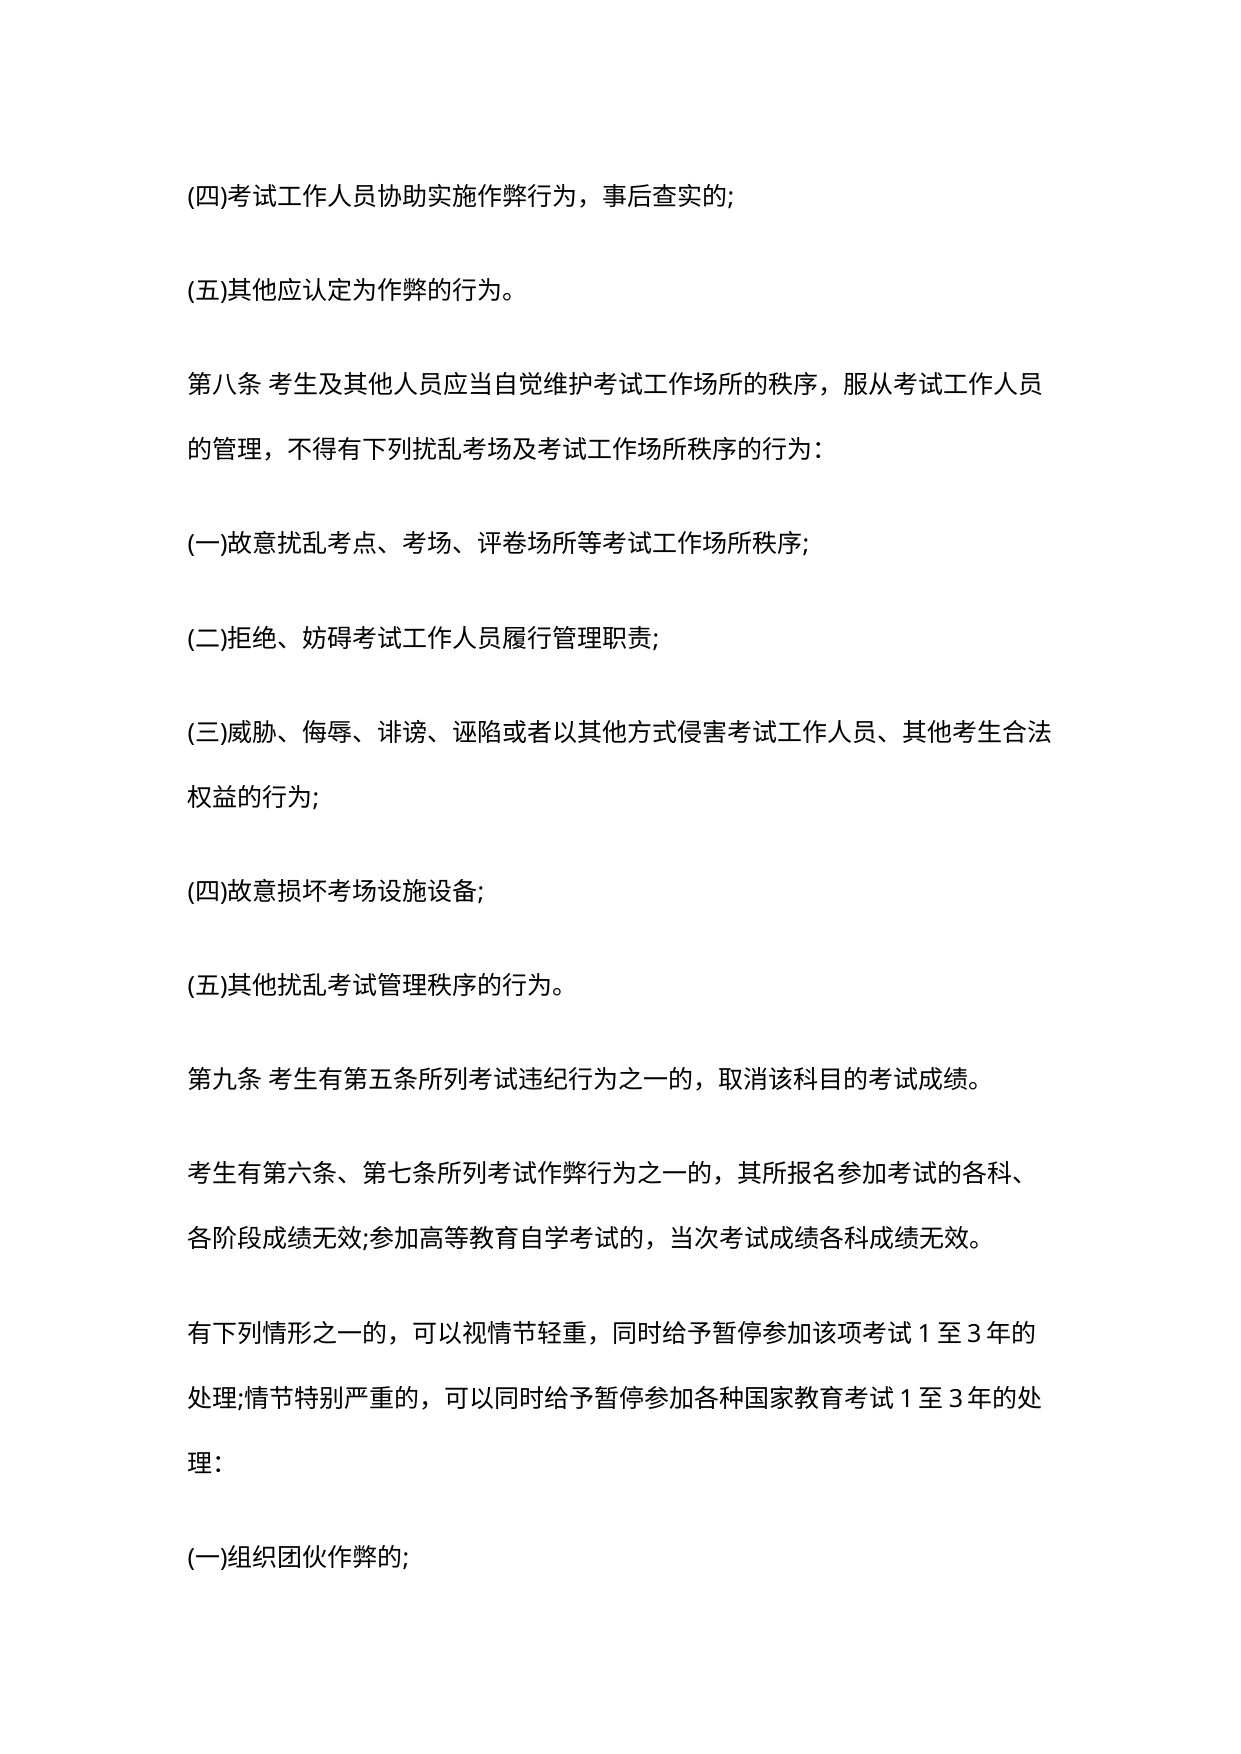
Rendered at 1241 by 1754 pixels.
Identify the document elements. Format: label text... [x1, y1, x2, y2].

text (一)故意扰乱考点、考场、评卷场所等考试工作场所秩序; [187, 509, 1053, 574]
text (一)组织团伙作弊的; [187, 1523, 1053, 1588]
text (五)其他应认定为作弊的行为。 [187, 256, 1053, 321]
text (三)威胁、侮辱、诽谤、诬陷或者以其他方式侵害考试工作人员、其他考生合法权益的行为; [187, 698, 1053, 828]
text 第九条 考生有第五条所列考试违纪行为之一的，取消该科目的考试成绩。 [187, 1045, 1053, 1110]
text 考生有第六条、第七条所列考试作弊行为之一的，其所报名参加考试的各科、各阶段成绩无效;参加高等教育自学考试的，当次考试成绩各科成绩无效。 [187, 1139, 1053, 1269]
text (二)拒绝、妨碍考试工作人员履行管理职责; [187, 604, 1053, 669]
text (四)考试工作人员协助实施作弊行为，事后查实的; [187, 162, 1053, 227]
text 有下列情形之一的，可以视情节轻重，同时给予暂停参加该项考试1至3年的处理;情节特别严重的，可以同时给予暂停参加各种国家教育考试1至3年的处理： [187, 1299, 1053, 1494]
text 第八条 考生及其他人员应当自觉维护考试工作场所的秩序，服从考试工作人员的管理，不得有下列扰乱考场及考试工作场所秩序的行为： [187, 350, 1053, 480]
text (四)故意损坏考场设施设备; [187, 857, 1053, 922]
text (五)其他扰乱考试管理秩序的行为。 [187, 951, 1053, 1016]
